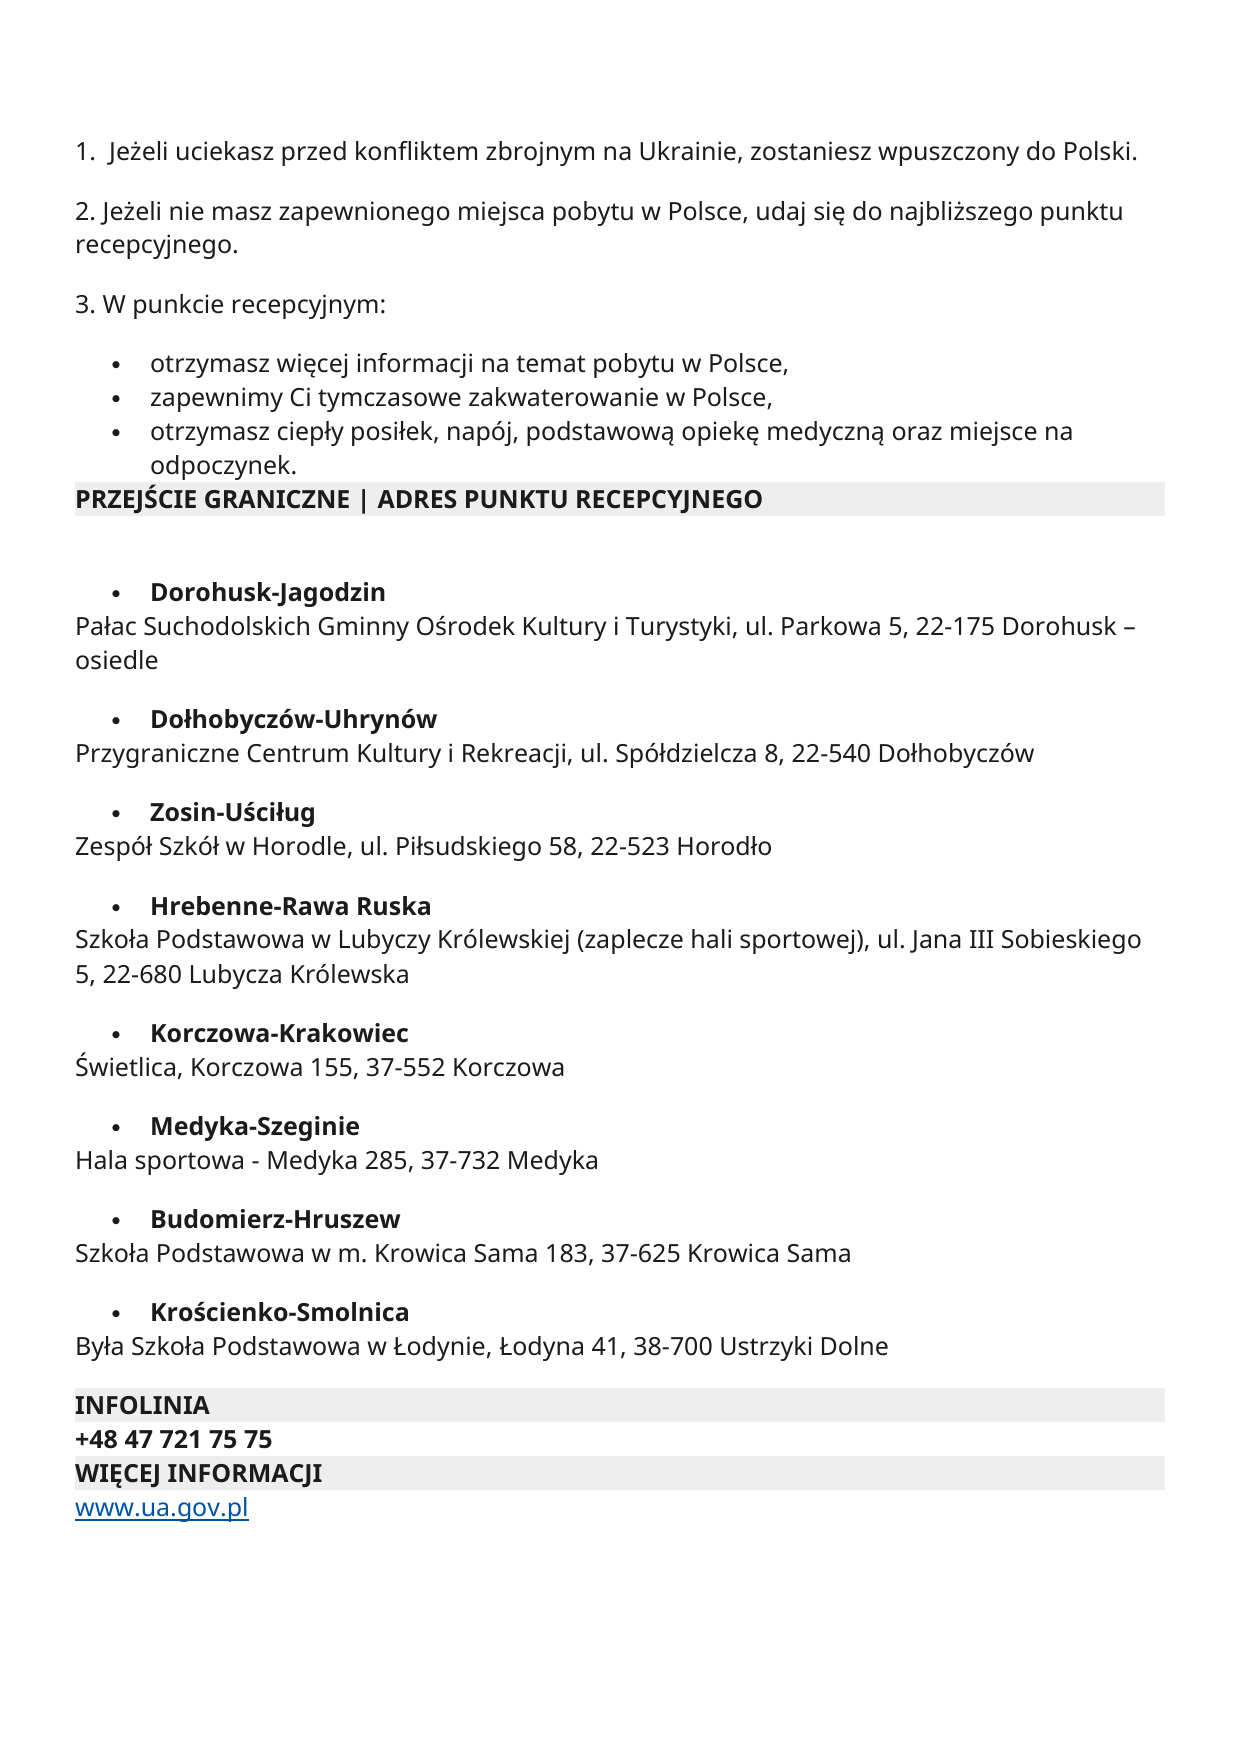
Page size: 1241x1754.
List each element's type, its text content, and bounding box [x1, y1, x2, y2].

list otrzymasz więcej informacji na temat pobytu w Polsce, [112, 345, 1165, 379]
text PRZEJŚCIE GRANICZNE | ADRES PUNKTU RECEPCYJNEGO [75, 482, 1165, 516]
list Dołhobyczów-Uhrynów [112, 702, 1165, 736]
list zapewnimy Ci tymczasowe zakwaterowanie w Polsce, [112, 379, 1165, 413]
text WIĘCEJ INFORMACJI [75, 1456, 1165, 1490]
list otrzymasz ciepły posiłek, napój, podstawową opiekę medyczną oraz miejsce na odpoczynek. [112, 413, 1165, 482]
text Szkoła Podstawowa w Lubyczy Królewskiej (zaplecze hali sportowej), ul. Jana III Sobieskiego 5, 22-680 Lubycza Królewska [75, 922, 1165, 990]
text Zespół Szkół w Horodle, ul. Piłsudskiego 58, 22-523 Horodło [75, 829, 1165, 863]
text Hala sportowa - Medyka 285, 37-732 Medyka [75, 1142, 1165, 1177]
list Budomierz-Hruszew [112, 1202, 1165, 1236]
text INFOLINIA [75, 1388, 1165, 1422]
list Korczowa-Krakowiec [112, 1015, 1165, 1049]
text +48 47 721 75 75 [75, 1422, 1165, 1456]
text Była Szkoła Podstawowa w Łodynie, Łodyna 41, 38-700 Ustrzyki Dolne [75, 1329, 1165, 1363]
list Krościenko-Smolnica [112, 1295, 1165, 1329]
list Medyka-Szeginie [112, 1108, 1165, 1142]
text 2. Jeżeli nie masz zapewnionego miejsca pobytu w Polsce, udaj się do najbliższego punktu recepcyjnego. [75, 193, 1165, 261]
text www.ua.gov.pl [75, 1490, 1165, 1524]
text 1. Jeżeli uciekasz przed konfliktem zbrojnym na Ukrainie, zostaniesz wpuszczony do Polski. [75, 134, 1165, 168]
text Pałac Suchodolskich Gminny Ośrodek Kultury i Turystyki, ul. Parkowa 5, 22-175 Dorohusk – osiedle [75, 609, 1165, 677]
list Zosin-Uściług [112, 795, 1165, 829]
text 3. W punkcie recepcyjnym: [75, 286, 1165, 320]
list Dorohusk-Jagodzin [112, 575, 1165, 609]
list Hrebenne-Rawa Ruska [112, 888, 1165, 922]
text Szkoła Podstawowa w m. Krowica Sama 183, 37-625 Krowica Sama [75, 1236, 1165, 1270]
text Przygraniczne Centrum Kultury i Rekreacji, ul. Spółdzielcza 8, 22-540 Dołhobyczów [75, 736, 1165, 770]
text Świetlica, Korczowa 155, 37-552 Korczowa [75, 1049, 1165, 1083]
